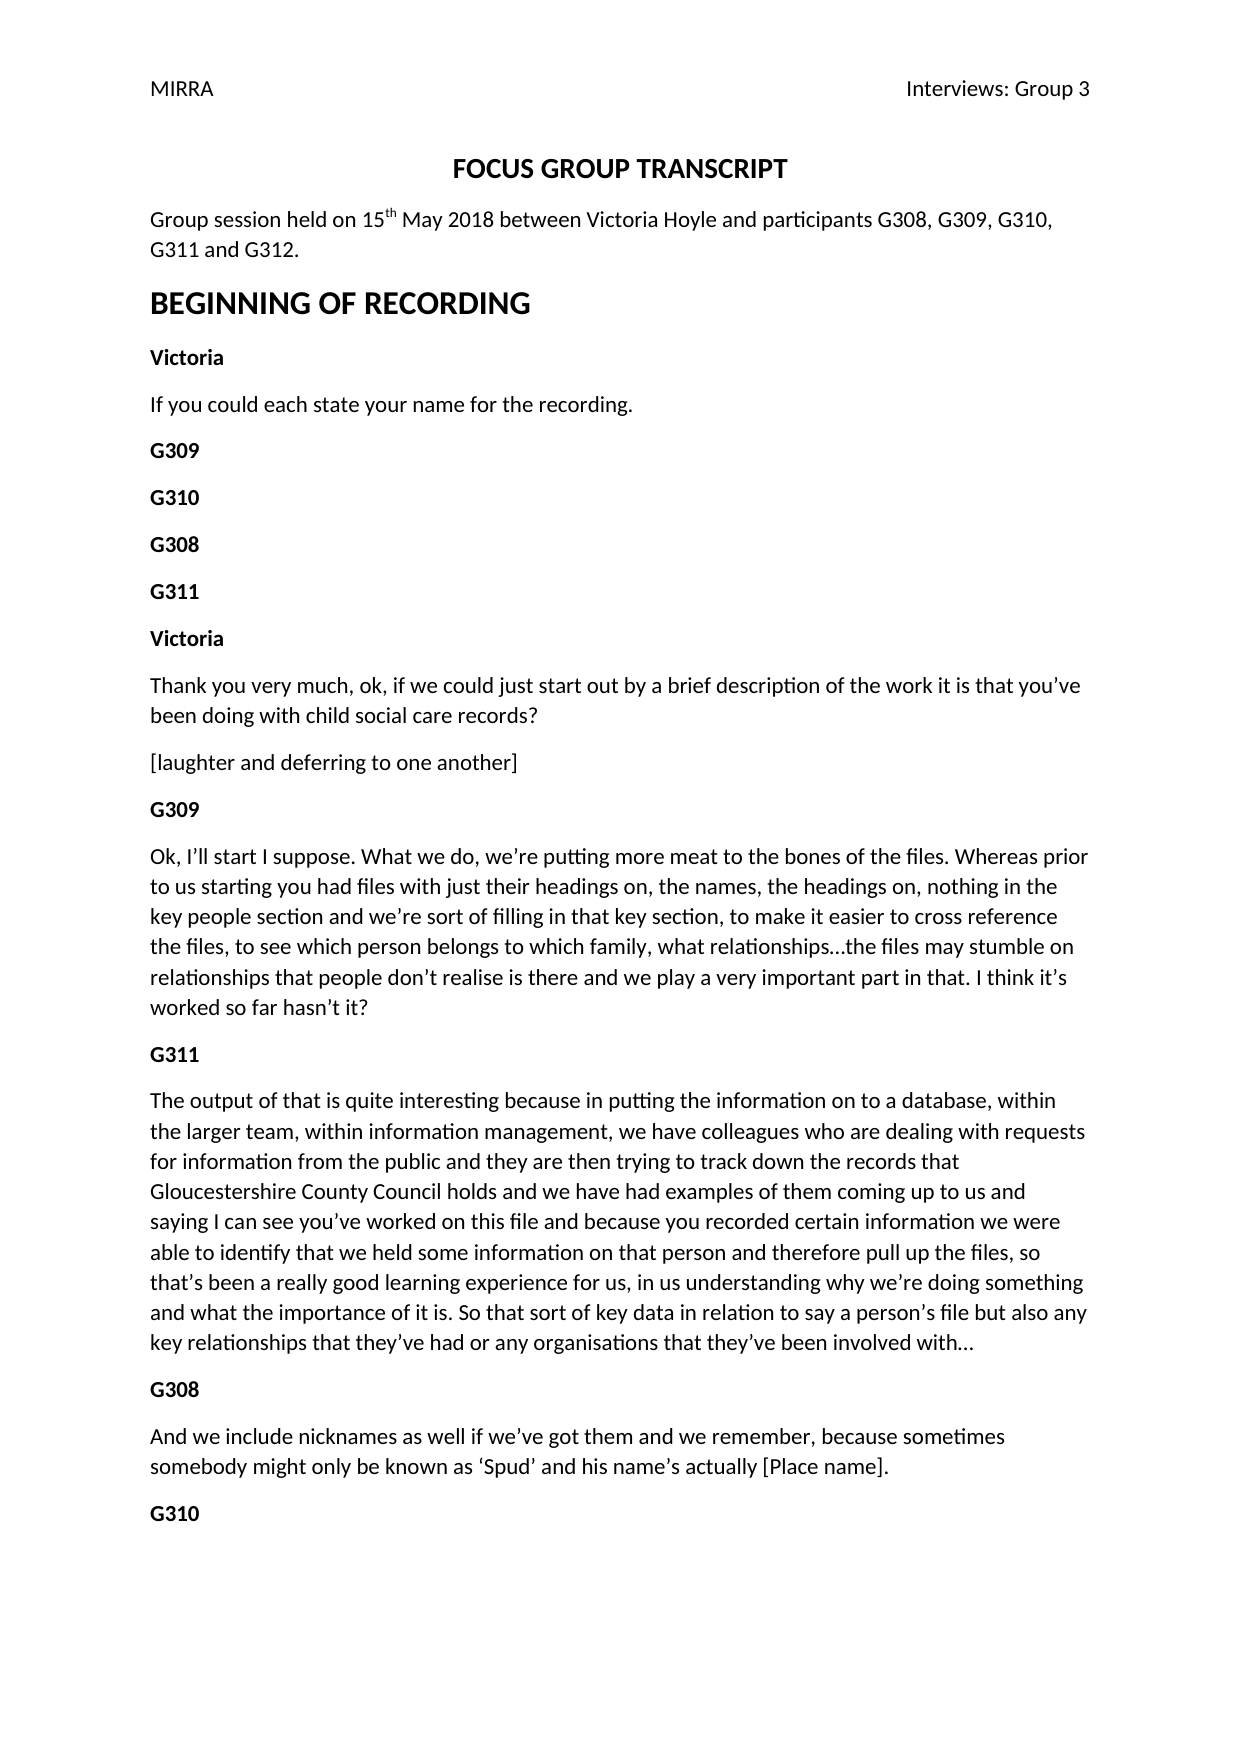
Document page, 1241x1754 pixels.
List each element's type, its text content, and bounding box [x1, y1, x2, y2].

text G310 [150, 483, 1090, 511]
text Thank you very much, ok, if we could just start out by a brief description of the work it is that you’ve been doing with child social care records? [150, 671, 1090, 729]
text Group session held on 15th May 2018 between Victoria Hoyle and participants G308, G309, G310, G311 and G312. [150, 205, 1090, 263]
text The output of that is quite interesting because in putting the information on to a database, within the larger team, within information management, we have colleagues who are dealing with requests for information from the public and they are then trying to track down the records that Gloucestershire County Council holds and we have had examples of them coming up to us and saying I can see you’ve worked on this file and because you recorded certain information we were able to identify that we held some information on that person and therefore pull up the files, so that’s been a really good learning experience for us, in us understanding why we’re doing something and what the importance of it is. So that sort of key data in relation to say a person’s file but also any key relationships that they’ve had or any organisations that they’ve been involved with… [150, 1087, 1090, 1356]
text And we include nicknames as well if we’ve got them and we remember, because sometimes somebody might only be known as ‘Spud’ and his name’s actually [Place name]. [150, 1422, 1090, 1480]
text G309 [150, 795, 1090, 823]
text G309 [150, 437, 1090, 464]
text BEGINNING OF RECORDING [150, 282, 1090, 323]
text G311 [150, 577, 1090, 605]
text Victoria [150, 343, 1090, 371]
text FOCUS GROUP TRANSCRIPT [150, 150, 1090, 186]
text Ok, I’ll start I suppose. What we do, we’re putting more meat to the bones of the files. Whereas prior to us starting you had files with just their headings on, the names, the headings on, nothing in the key people section and we’re sort of filling in that key section, to make it easier to cross reference the files, to see which person belongs to which family, what relationships…the files may stumble on relationships that people don’t realise is there and we play a very important part in that. I think it’s worked so far hasn’t it? [150, 842, 1090, 1021]
text If you could each state your name for the recording. [150, 390, 1090, 418]
text Victoria [150, 624, 1090, 652]
text G311 [150, 1040, 1090, 1068]
text G310 [150, 1499, 1090, 1527]
text G308 [150, 530, 1090, 558]
text G308 [150, 1375, 1090, 1403]
text [laughter and deferring to one another] [150, 748, 1090, 776]
